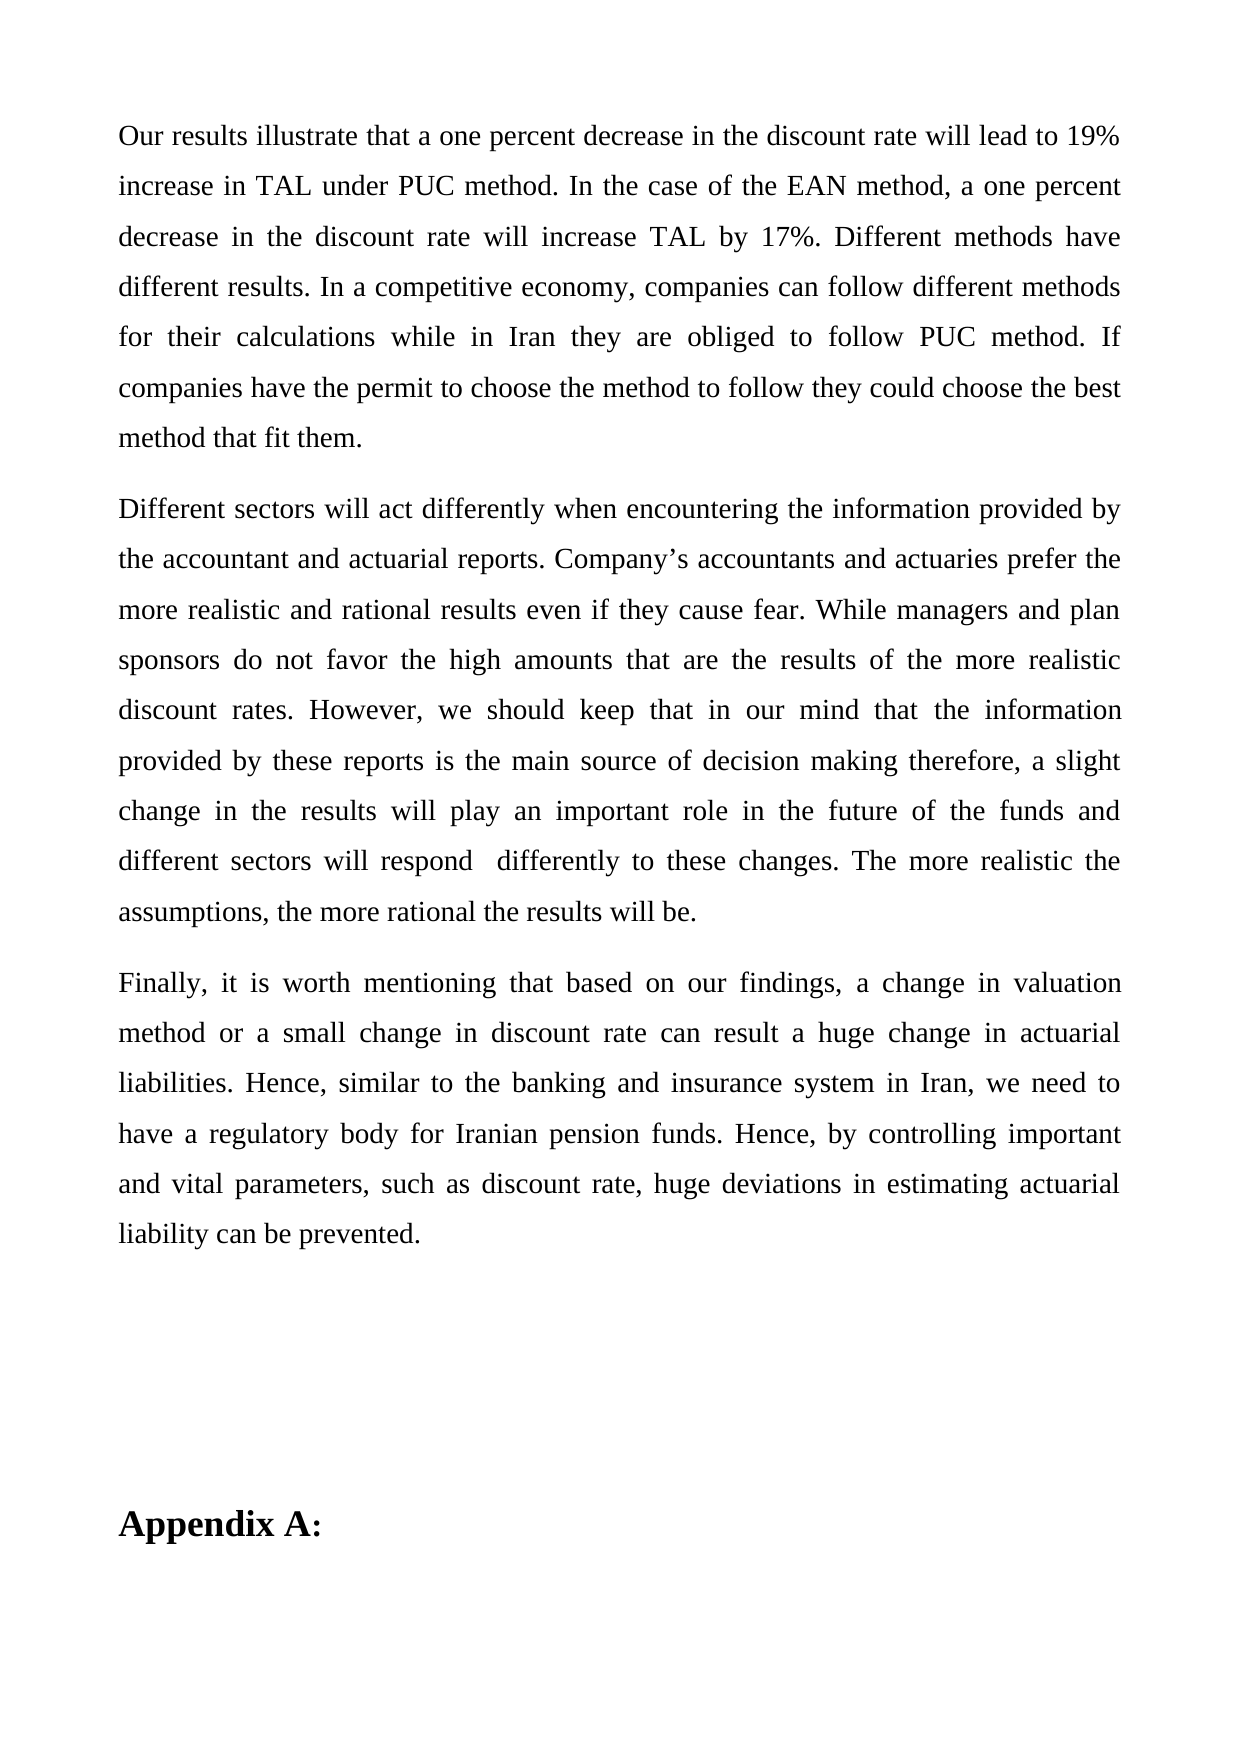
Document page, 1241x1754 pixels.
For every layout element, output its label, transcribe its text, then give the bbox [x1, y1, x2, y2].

text Our results illustrate that a one percent decrease in the discount rate will lead to 19% increase in TAL under PUC method. In the case of the EAN method, a one percent decrease in the discount rate will increase TAL by 17%. Different methods have different results. In a competitive economy, companies can follow different methods for their calculations while in Iran they are obliged to follow PUC method. If companies have the permit to choose the method to follow they could choose the best method that fit them. [118, 118, 1122, 453]
text Appendix A: [118, 1501, 1122, 1544]
text Different sectors will act differently when encountering the information provided by the accountant and actuarial reports. Company’s accountants and actuaries prefer the more realistic and rational results even if they cause fear. While managers and plan sponsors do not favor the high amounts that are the results of the more realistic discount rates. However, we should keep that in our mind that the information provided by these reports is the main source of decision making therefore, a slight change in the results will play an important role in the future of the funds and different sectors will respond differently to these changes. The more realistic the assumptions, the more rational the results will be. [118, 491, 1122, 927]
text Finally, it is worth mentioning that based on our findings, a change in valuation method or a small change in discount rate can result a huge change in actuarial liabilities. Hence, similar to the banking and insurance system in Iran, we need to have a regulatory body for Iranian pension funds. Hence, by controlling important and vital parameters, such as discount rate, huge deviations in estimating actuarial liability can be prevented. [118, 965, 1122, 1250]
